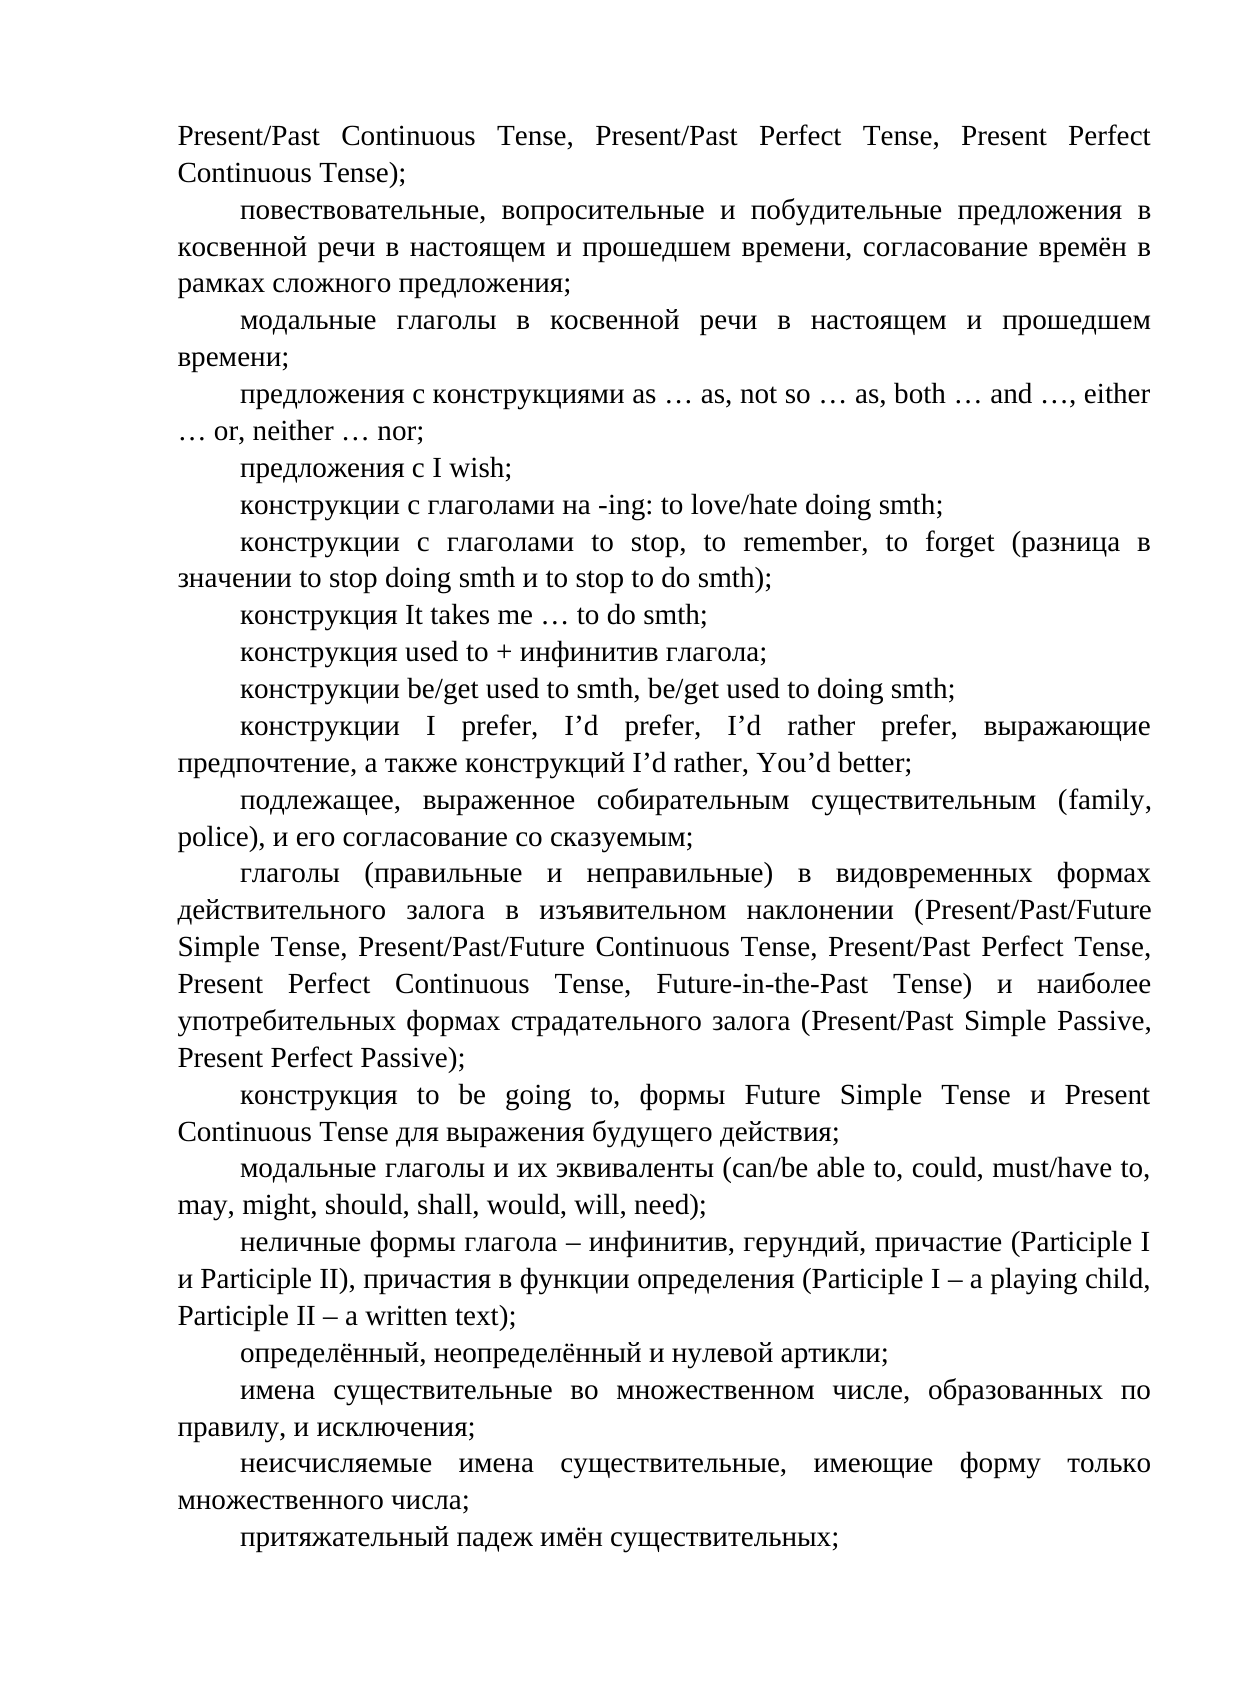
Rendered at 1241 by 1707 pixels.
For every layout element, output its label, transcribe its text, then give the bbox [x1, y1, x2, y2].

text имена существительные во множественном числе, образованных по правилу, и исключения; [177, 1372, 1152, 1442]
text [177, 118, 1152, 188]
text предложения с конструкциями as … as, not so … as, both … and …, either … or, neither … nor; [177, 376, 1152, 447]
text притяжательный падеж имён существительных; [177, 1519, 1152, 1553]
text конструкции с глаголами на -ing: to love/hate doing smth; [177, 487, 1152, 520]
text предложения с I wish; [177, 450, 1152, 483]
text конструкции be/get used to smth, be/get used to doing smth; [177, 671, 1152, 705]
text повествовательные, вопросительные и побудительные предложения в косвенной речи в настоящем и прошедшем времени, согласование времён в рамках сложного предложения; [177, 192, 1152, 299]
text конструкция to be going to, формы Future Simple Tense и Present Continuous Tense для выражения будущего действия; [177, 1077, 1152, 1147]
text подлежащее, выраженное собирательным существительным (family, police), и его согласование со сказуемым; [177, 782, 1152, 852]
text определённый, неопределённый и нулевой артикли; [177, 1335, 1152, 1368]
text конструкции I prefer, I’d prefer, I’d rather prefer, выражающие предпочтение, а также конструкций I’d rather, You’d better; [177, 708, 1152, 778]
text конструкция It takes me … to do smth; [177, 597, 1152, 631]
text глаголы (правильные и неправильные) в видовременных формах действительного залога в изъявительном наклонении (Present/Past/Future Simple Tense, Present/Past/Future Continuous Tense, Present/Past Perfect Tense, Present Perfect Continuous Tense, Future-in-the-Past Tense) и наиболее употребительных формах страдательного залога (Present/Past Simple Passive, Present Perfect Passive); [177, 856, 1152, 1073]
text неличные формы глагола – инфинитив, герундий, причастие (Participle I и Participle II), причастия в функции определения (Participle I – a playing child, Participle II – a written text); [177, 1224, 1152, 1332]
text конструкции c глаголами to stop, to remember, to forget (разница в значении to stop doing smth и to stop to do smth); [177, 524, 1152, 594]
text неисчисляемые имена существительные, имеющие форму только множественного числа; [177, 1446, 1152, 1516]
text конструкция used to + инфинитив глагола; [177, 634, 1152, 668]
text модальные глаголы и их эквиваленты (can/be able to, could, must/have to, may, might, should, shall, would, will, need); [177, 1151, 1152, 1221]
text модальные глаголы в косвенной речи в настоящем и прошедшем времени; [177, 302, 1152, 373]
